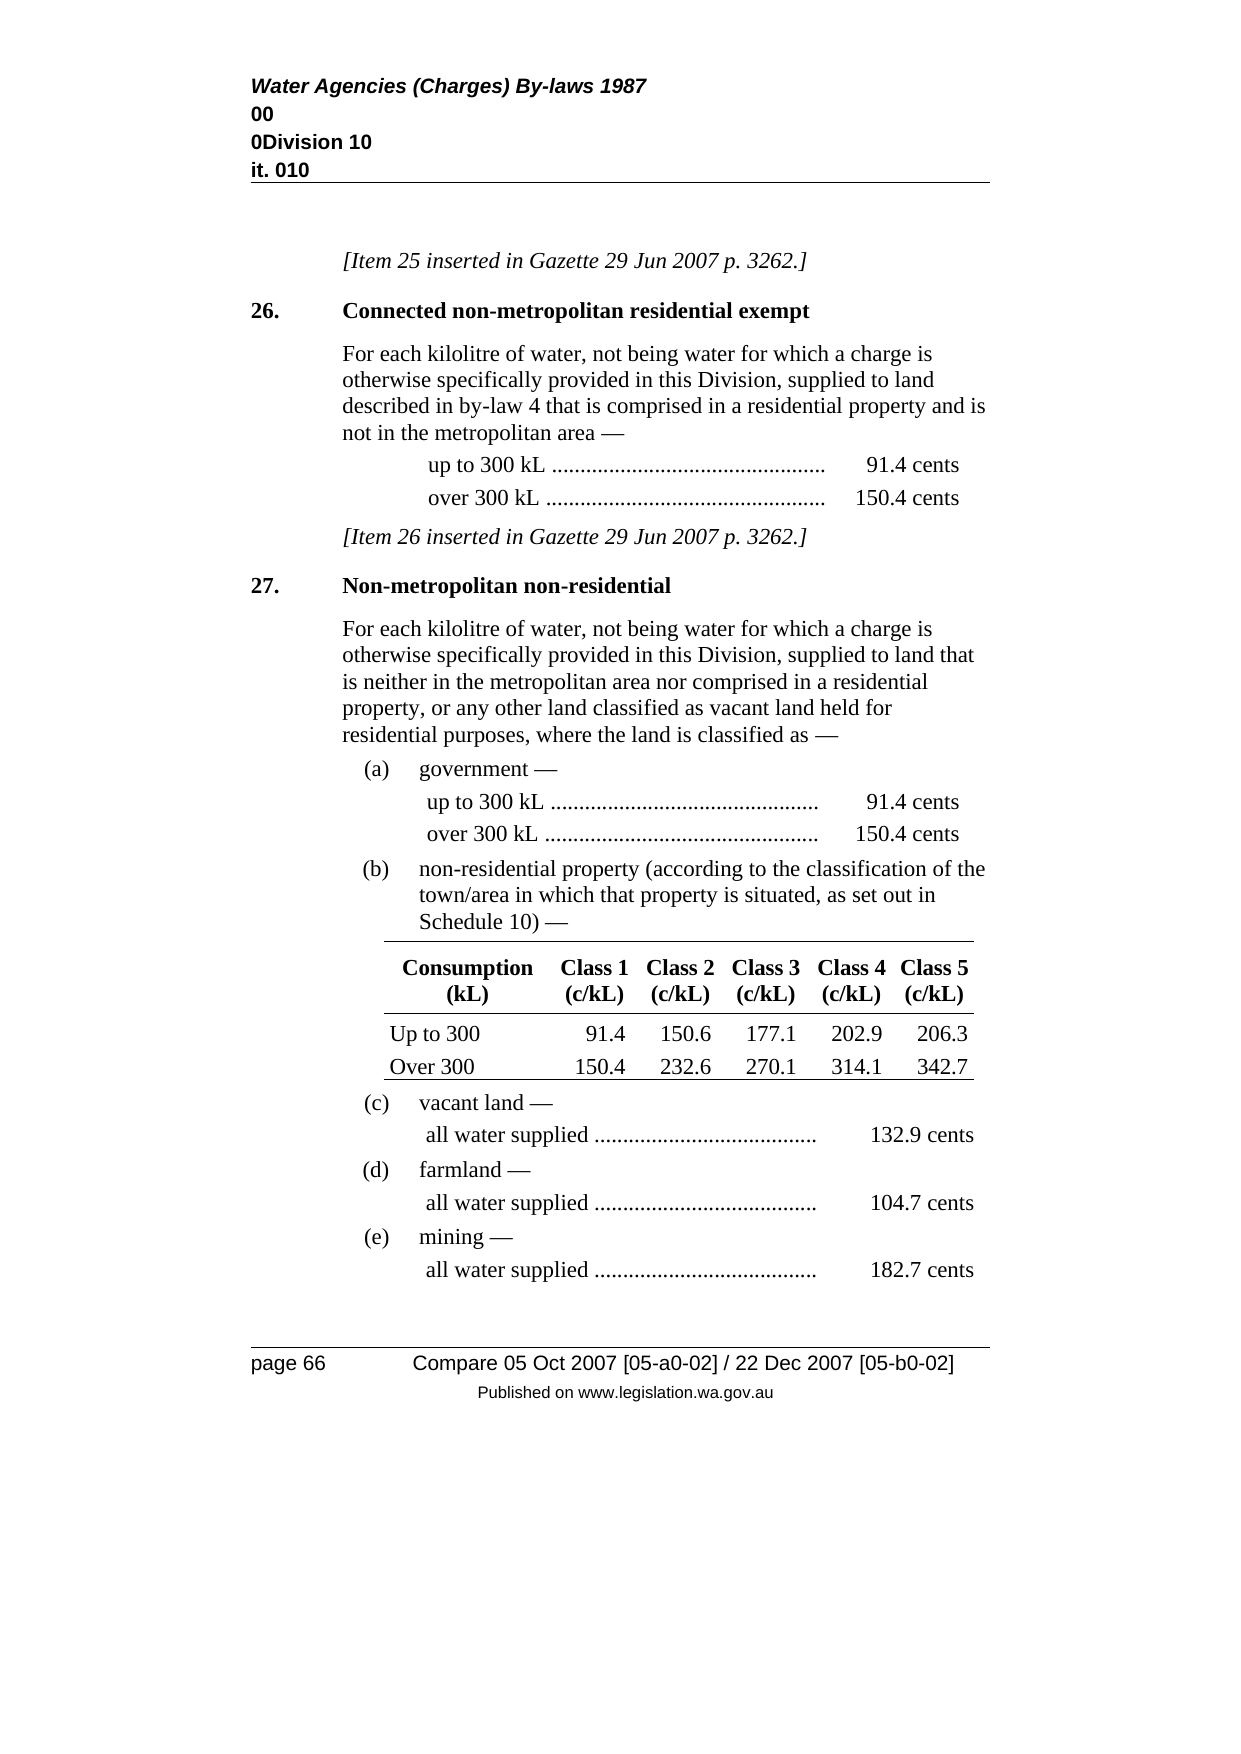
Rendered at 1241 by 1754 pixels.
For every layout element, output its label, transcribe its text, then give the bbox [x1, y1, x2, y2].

table_cell 150.4 [552, 1047, 637, 1079]
table_cell over 300 kL ................................................ [338, 814, 826, 847]
table_header all water supplied ....................................... [384, 1250, 826, 1282]
table_header 104.7 cents [826, 1182, 974, 1215]
text (c) vacant land — [251, 1089, 990, 1115]
table_header 91.4 cents [826, 782, 959, 814]
table_header 182.7 cents [826, 1250, 974, 1282]
table_cell 206.3 [894, 1014, 974, 1047]
table_cell 232.6 [638, 1047, 723, 1079]
table_cell 342.7 [894, 1047, 974, 1079]
text (b) non-residential property (according to the classification of the town/area in which that property is situated, as set out in Schedule 10) — [251, 855, 990, 934]
table_cell 91.4 [552, 1014, 637, 1047]
table_cell over 300 kL ................................................. [384, 478, 826, 510]
text (a) government — [251, 755, 990, 782]
text For each kilolitre of water, not being water for which a charge is otherwise specifically provided in this Division, supplied to land that is neither in the metropolitan area nor comprised in a residential property, or any other land classified as vacant land held for residential purposes, where the land is classified as — [251, 615, 990, 747]
text For each kilolitre of water, not being water for which a charge is otherwise specifically provided in this Division, supplied to land described in by-law 4 that is comprised in a residential property and is not in the metropolitan area — [251, 340, 990, 445]
table_cell 270.1 [723, 1047, 808, 1079]
table_cell 314.1 [809, 1047, 894, 1079]
table_cell 150.4 cents [826, 478, 959, 510]
text (d) farmland — [251, 1156, 990, 1182]
subtitle 27. Non-metropolitan non-residential [251, 572, 990, 598]
table_header Class 2 (c/kL) [638, 942, 723, 1013]
table_cell 150.6 [638, 1014, 723, 1047]
table_cell Over 300 [384, 1047, 552, 1079]
table_cell 150.4 cents [826, 814, 959, 847]
table_header up to 300 kL ................................................ [384, 445, 826, 478]
table_header all water supplied ....................................... [384, 1115, 826, 1148]
table_header up to 300 kL ............................................... [338, 782, 826, 814]
table_cell 202.9 [809, 1014, 894, 1047]
table_header Class 3 (c/kL) [723, 942, 808, 1013]
table_cell 177.1 [723, 1014, 808, 1047]
subtitle 26. Connected non-metropolitan residential exempt [251, 297, 990, 323]
table_header all water supplied ....................................... [384, 1182, 826, 1215]
table_header 132.9 cents [826, 1115, 974, 1148]
table_header Consumption (kL) [384, 942, 552, 1013]
subtitle [Item 25 inserted in Gazette 29 Jun 2007 p. 3262.] [251, 247, 990, 274]
subtitle [Item 26 inserted in Gazette 29 Jun 2007 p. 3262.] [251, 523, 990, 549]
table_header Class 5 (c/kL) [894, 942, 974, 1013]
table_header 91.4 cents [826, 445, 959, 478]
table_cell Up to 300 [384, 1014, 552, 1047]
table_header Class 1 (c/kL) [552, 942, 637, 1013]
text (e) mining — [251, 1223, 990, 1249]
table_header Class 4 (c/kL) [809, 942, 894, 1013]
